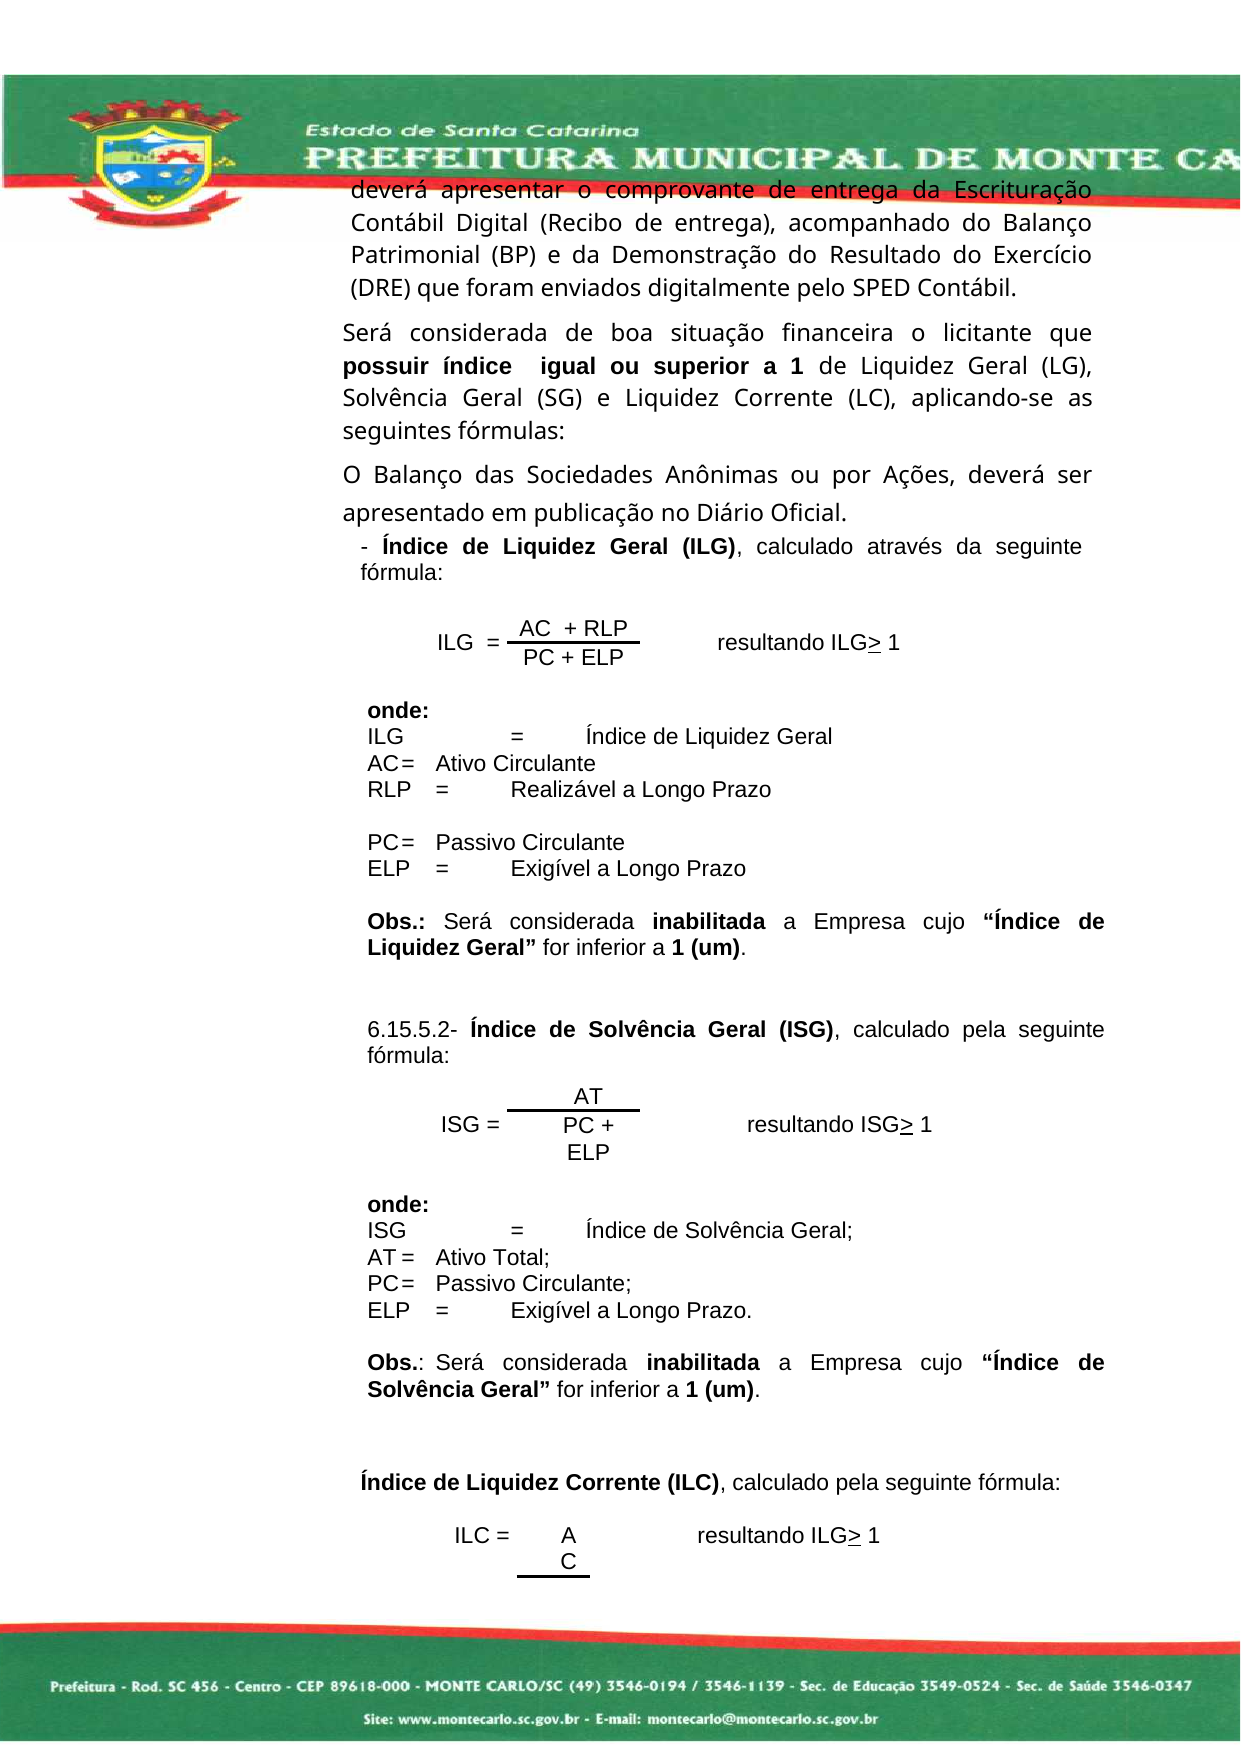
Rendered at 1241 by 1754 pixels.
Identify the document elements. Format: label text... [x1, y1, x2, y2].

text 6.15.5.2- Índice de Solvência Geral (ISG), calculado pela seguinte fórmula: [367, 1016, 1105, 1068]
text RLP = Realizável a Longo Prazo [367, 776, 1105, 802]
text onde: [367, 697, 1105, 723]
table_header AC [517, 1522, 590, 1574]
text Obs.: Será considerada inabilitada a Empresa cujo “Índice de Liquidez Geral” for inferior a 1 (um). [367, 908, 1105, 960]
table_cell PC + ELP [507, 1112, 640, 1165]
text AT = Ativo Total; [367, 1244, 1105, 1270]
table_header resultando ILG> 1 [640, 615, 994, 671]
table_cell PC + ELP [507, 644, 640, 671]
text ILG = Índice de Liquidez Geral [367, 723, 1105, 749]
text PC = Passivo Circulante; [367, 1270, 1105, 1297]
text Será considerada de boa situação financeira o licitante que possuir índice igual ou superior a 1 de Liquidez Geral (LG), Solvência Geral (SG) e Liquidez Corrente (LC), aplicando-se as seguintes fórmulas: [342, 316, 1093, 446]
table_header resultando ISG> 1 [640, 1083, 994, 1165]
table_header ILC = [428, 1522, 517, 1574]
text ISG = Índice de Solvência Geral; [367, 1217, 1105, 1244]
table_header AC + RLP [507, 615, 640, 641]
table_header ILG = [419, 615, 507, 671]
text PC = Passivo Circulante [367, 829, 1105, 855]
text Índice de Liquidez Corrente (ILC), calculado pela seguinte fórmula: [360, 1469, 1105, 1495]
text Obs.: Será considerada inabilitada a Empresa cujo “Índice de Solvência Geral” for inferior a 1 (um). [367, 1349, 1105, 1402]
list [222, 173, 1092, 303]
picture [0, 74, 1241, 242]
text - Índice de Liquidez Geral (ILG), calculado através da seguinte fórmula: [360, 533, 1082, 586]
text ELP = Exigível a Longo Prazo [367, 855, 1105, 881]
text onde: [367, 1191, 1105, 1217]
text O Balanço das Sociedades Anônimas ou por Ações, deverá ser apresentado em publicação no Diário Oficial. [342, 458, 1092, 528]
table_header AT [507, 1083, 640, 1109]
picture [0, 1619, 1241, 1745]
text AC = Ativo Circulante [367, 749, 1105, 776]
text ELP = Exigível a Longo Prazo. [367, 1297, 1105, 1323]
table_header resultando ILG> 1 [590, 1522, 1004, 1574]
table_header ISG = [419, 1083, 507, 1165]
